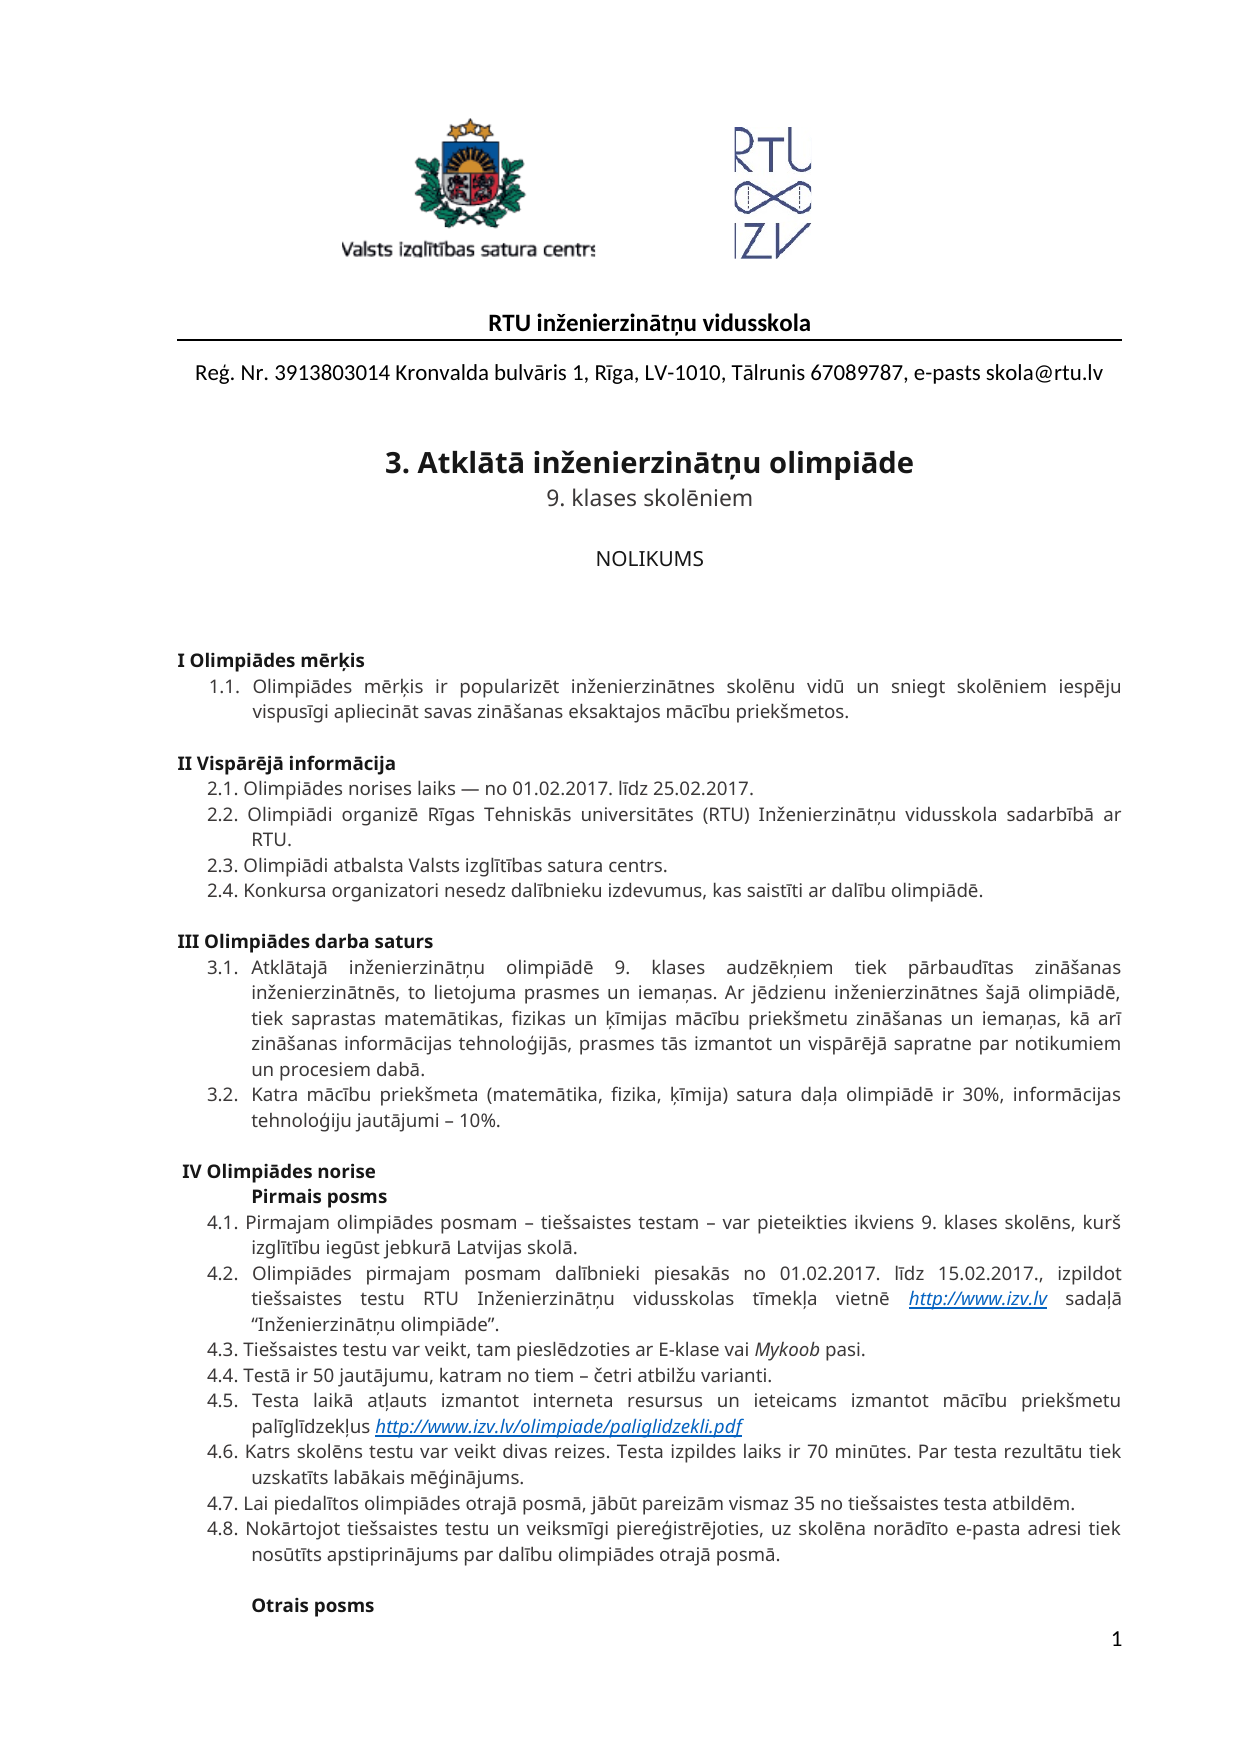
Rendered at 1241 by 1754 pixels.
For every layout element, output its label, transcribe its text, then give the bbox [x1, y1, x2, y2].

text 9. klases skolēniem [177, 482, 1122, 513]
text Reģ. Nr. 3913803014 Kronvalda bulvāris 1, Rīga, LV-1010, Tālrunis 67089787, e-pasts skola@rtu.lv [177, 358, 1122, 386]
picture [342, 118, 596, 258]
text III Olimpiādes darba saturs [177, 928, 1122, 954]
text NOLIKUMS [177, 544, 1122, 573]
list 4.8. Nokārtojot tiešsaistes testu un veiksmīgi piereģistrējoties, uz skolēna norādīto e-pasta adresi tiek nosūtīts apstiprinājums par dalību olimpiādes otrajā posmā. [207, 1515, 1122, 1566]
list 2.1. Olimpiādes norises laiks — no 01.02.2017. līdz 25.02.2017. [207, 775, 1122, 801]
text Otrais posms [251, 1592, 1122, 1617]
list 4.4. Testā ir 50 jautājumu, katram no tiem – četri atbilžu varianti. [207, 1362, 1122, 1388]
list 4.1. Pirmajam olimpiādes posmam – tiešsaistes testam – var pieteikties ikviens 9. klases skolēns, kurš izglītību iegūst jebkurā Latvijas skolā. [207, 1209, 1122, 1260]
list Atklātajā inženierzinātņu olimpiādē 9. klases audzēkņiem tiek pārbaudītas zināšanas inženierzinātnēs, to lietojuma prasmes un iemaņas. Ar jēdzienu inženierzinātnes šajā olimpiādē, tiek saprastas matemātikas, fizikas un ķīmijas mācību priekšmetu zināšanas un iemaņas, kā arī zināšanas informācijas tehnoloģijās, prasmes tās izmantot un vispārējā sapratne par notikumiem un procesiem dabā. [207, 954, 1122, 1082]
text II Vispārējā informācija [177, 750, 1122, 775]
list 4.2. Olimpiādes pirmajam posmam dalībnieki piesakās no 01.02.2017. līdz 15.02.2017., izpildot tiešsaistes testu RTU Inženierzinātņu vidusskolas tīmekļa vietnē http://www.izv.lv sadaļā “Inženierzinātņu olimpiāde”. [207, 1260, 1122, 1337]
text RTU inženierzinātņu vidusskola [177, 307, 1122, 339]
list 2.4. Konkursa organizatori nesedz dalībnieku izdevumus, kas saistīti ar dalību olimpiādē. [207, 877, 1122, 903]
list Olimpiādes mērķis ir popularizēt inženierzinātnes skolēnu vidū un sniegt skolēniem iespēju vispusīgi apliecināt savas zināšanas eksaktajos mācību priekšmetos. [208, 673, 1122, 724]
text IV Olimpiādes norise [177, 1158, 1122, 1184]
list 2.3. Olimpiādi atbalsta Valsts izglītības satura centrs. [207, 852, 1122, 877]
list 4.5. Testa laikā atļauts izmantot interneta resursus un ieteicams izmantot mācību priekšmetu palīglīdzekļus http://www.izv.lv/olimpiade/paliglidzekli.pdf [207, 1388, 1122, 1439]
list Pirmais posms [251, 1184, 1122, 1209]
list 4.6. Katrs skolēns testu var veikt divas reizes. Testa izpildes laiks ir 70 minūtes. Par testa rezultātu tiek uzskatīts labākais mēģinājums. [207, 1439, 1122, 1490]
text I Olimpiādes mērķis [177, 648, 1122, 673]
text 3. Atklātā inženierzinātņu olimpiāde [177, 442, 1122, 482]
picture [732, 127, 811, 256]
list 2.2. Olimpiādi organizē Rīgas Tehniskās universitātes (RTU) Inženierzinātņu vidusskola sadarbībā ar RTU. [207, 801, 1122, 852]
list 4.3. Tiešsaistes testu var veikt, tam pieslēdzoties ar E-klase vai Mykoob pasi. [207, 1337, 1122, 1362]
list 4.7. Lai piedalītos olimpiādes otrajā posmā, jābūt pareizām vismaz 35 no tiešsaistes testa atbildēm. [207, 1490, 1122, 1515]
list Katra mācību priekšmeta (matemātika, fizika, ķīmija) satura daļa olimpiādē ir 30%, informācijas tehnoloģiju jautājumi – 10%. [207, 1082, 1122, 1133]
